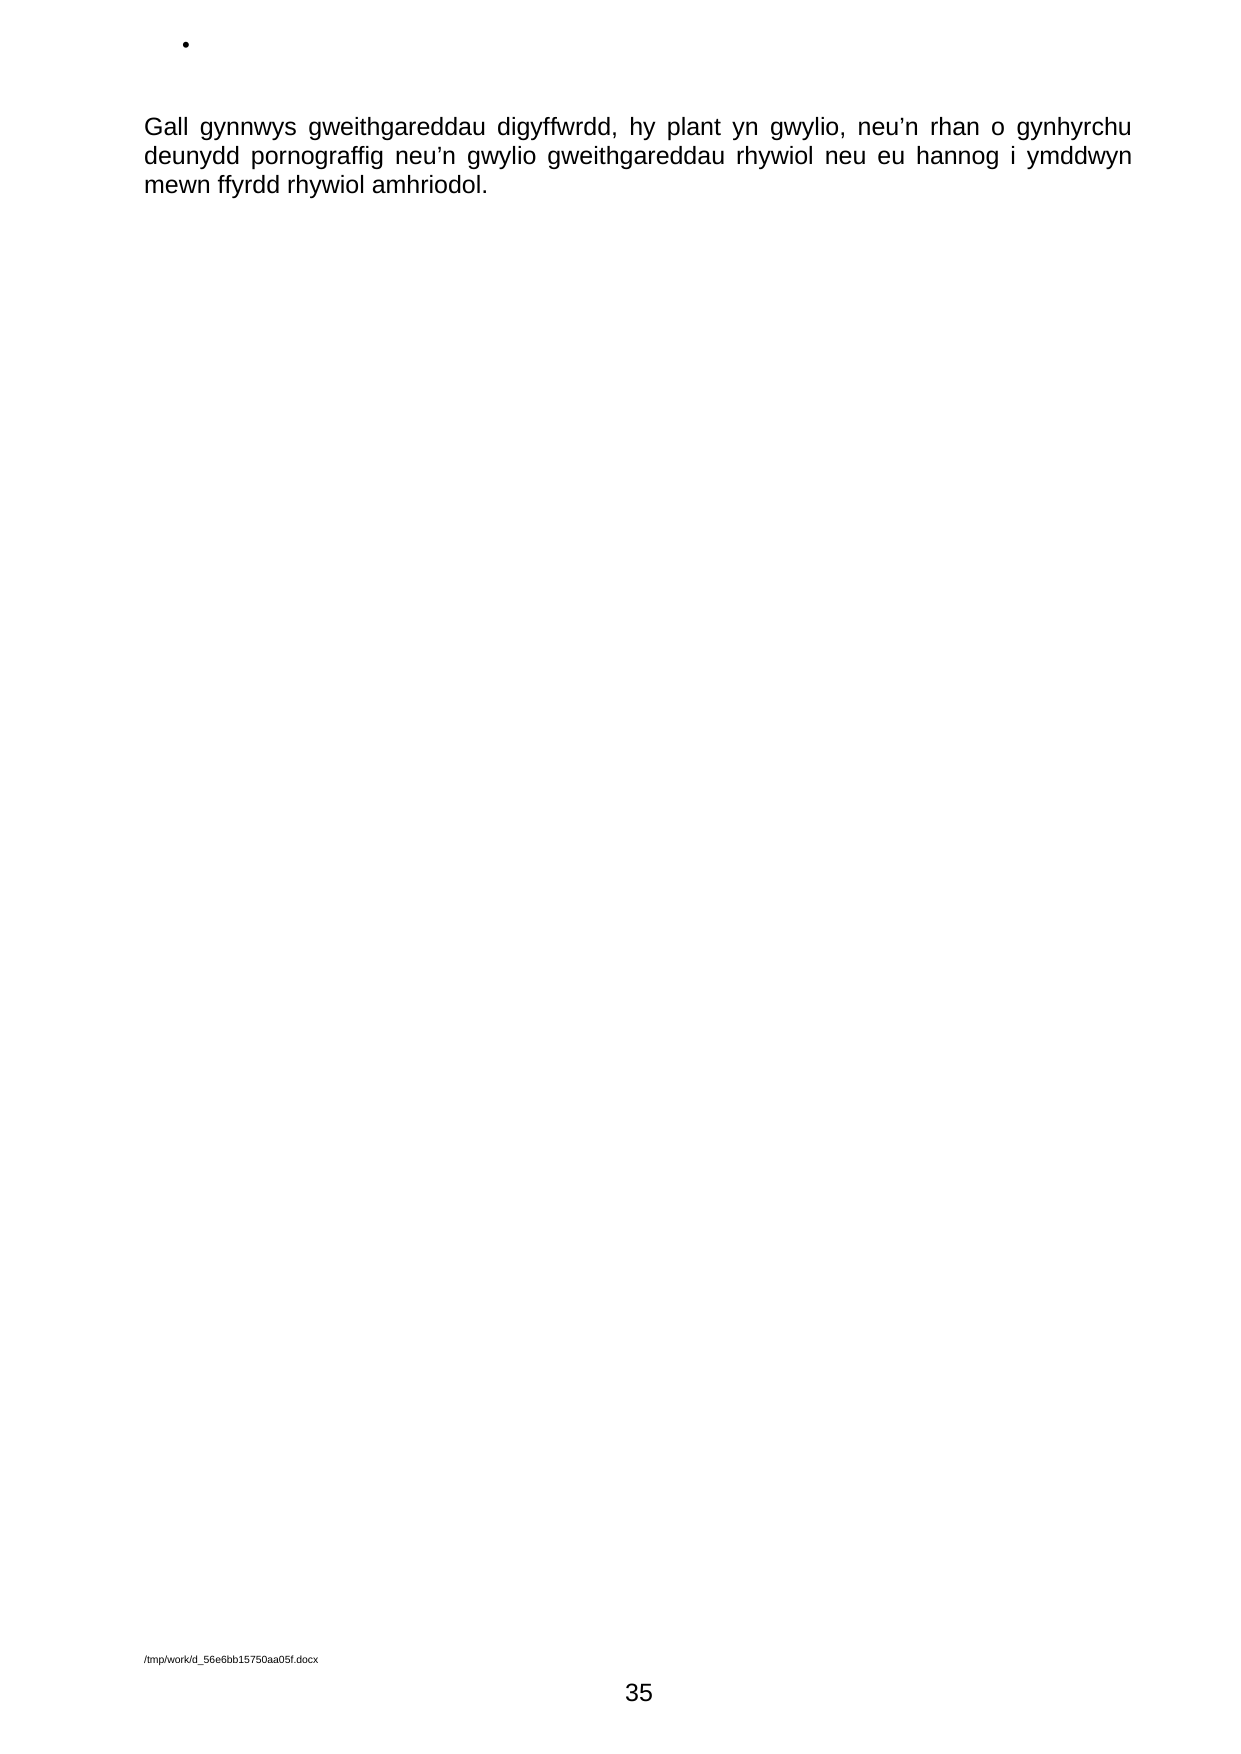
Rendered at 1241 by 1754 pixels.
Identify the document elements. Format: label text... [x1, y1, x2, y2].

list Gall gynnwys gweithgareddau digyffwrdd, hy plant yn gwylio, neu’n rhan o gynhyrchu deunydd pornograffig neu’n gwylio gweithgareddau rhywiol neu eu hannog i ymddwyn mewn ffyrdd rhywiol amhriodol. [144, 112, 1134, 198]
